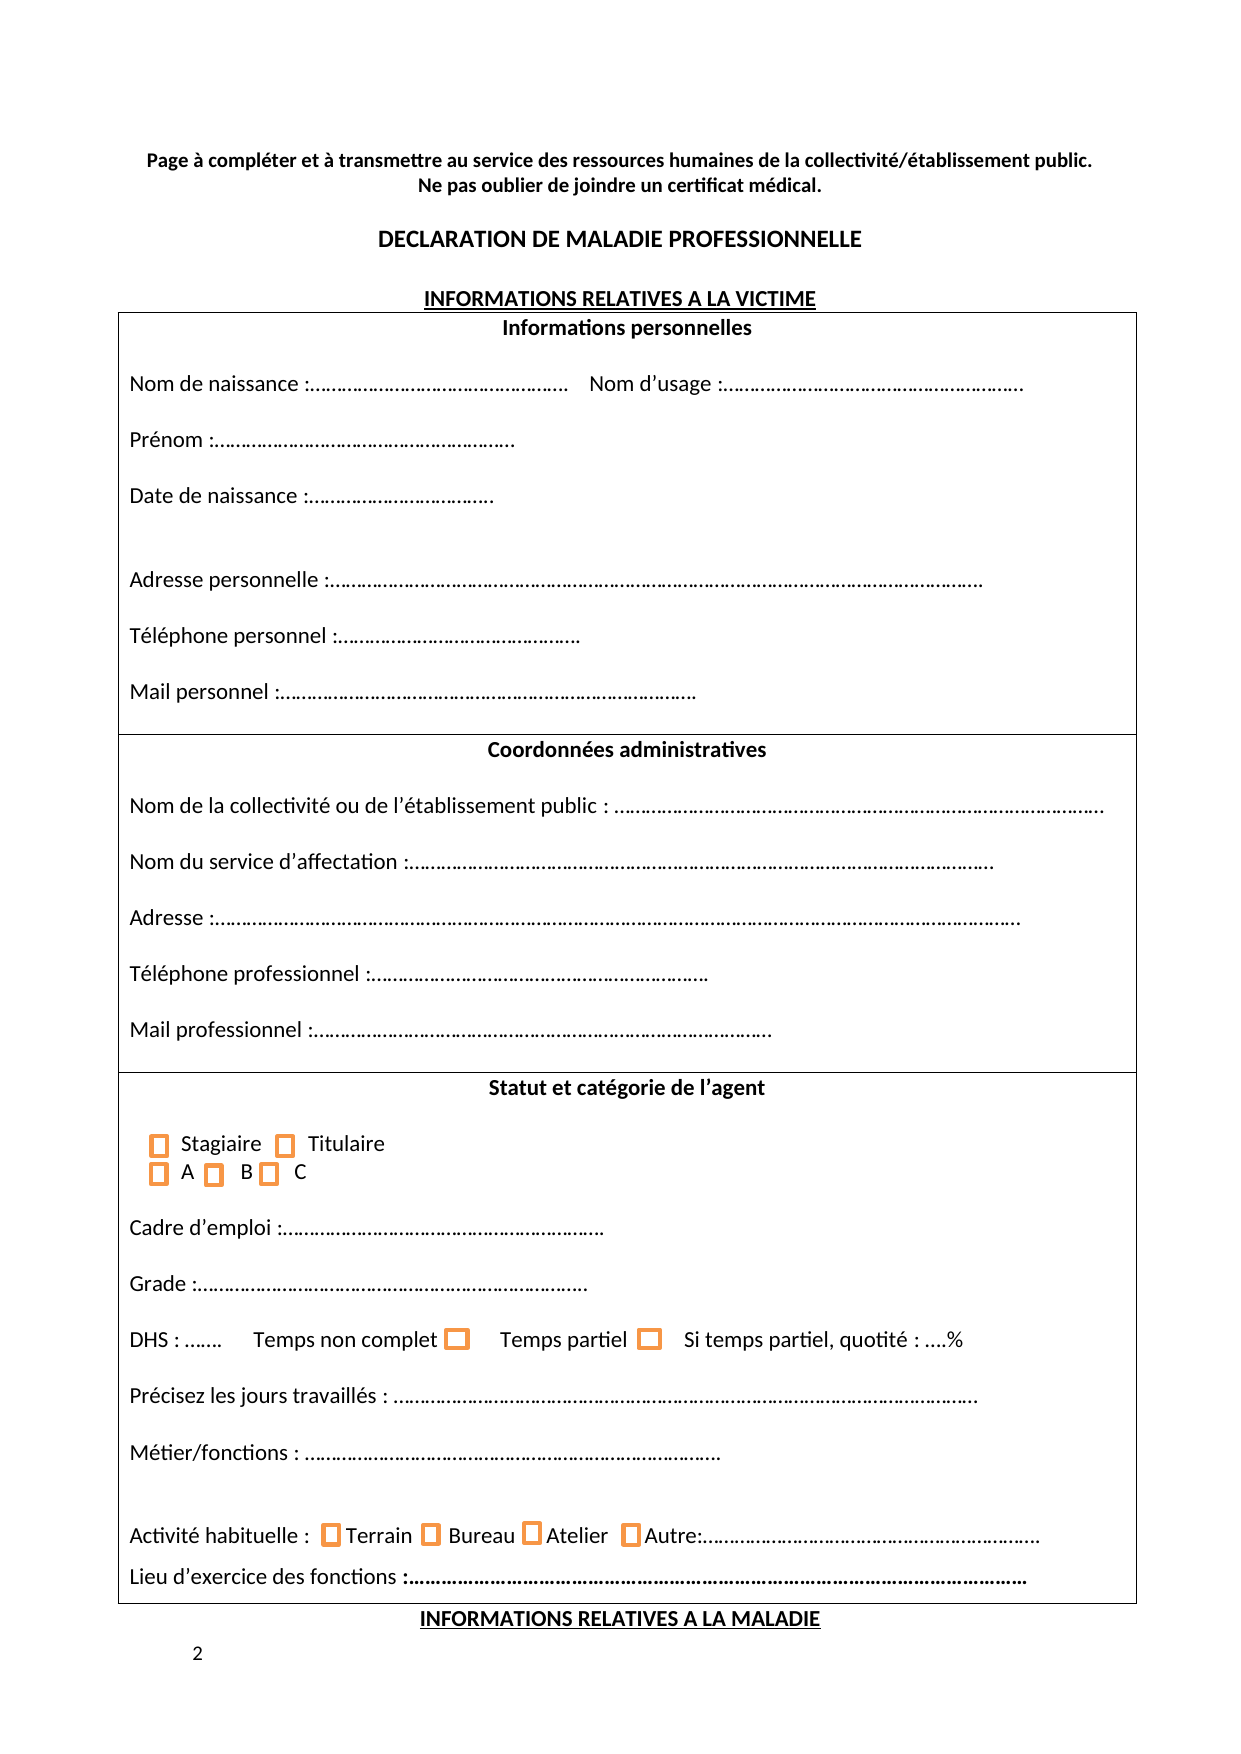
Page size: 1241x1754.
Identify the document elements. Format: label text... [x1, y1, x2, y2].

text INFORMATIONS RELATIVES A LA MALADIE [118, 1604, 1122, 1632]
text INFORMATIONS RELATIVES A LA VICTIME [118, 284, 1122, 312]
table_header Informations personnelles Nom de naissance :…………………………………………. Nom d’usage :………………………………………………… Prénom :………………………………………………… Date de naissance :…………………………….. Adresse personnelle :……………………………………………………………………………………………………………. Téléphone personnel :………………………………………. Mail personnel :……………………………………………………………………. [119, 313, 1136, 734]
text DECLARATION DE MALADIE PROFESSIONNELLE [118, 223, 1122, 254]
table_cell Statut et catégorie de l’agent Stagiaire Titulaire A B C Cadre d’emploi :……………………………………………………. Grade :……………………………………………………………….. DHS : ……. Temps non complet Temps partiel Si temps partiel, quotité : ….% Précisez les jours travaillés : ………………………………………………………………………………………………… Métier/fonctions : ……………………………………………………………………. Activité habituelle : Terrain Bureau Atelier Autre:………………………………………………………. Lieu d’exercice des fonctions :…………………………………………………………………………………………………… [119, 1073, 1136, 1603]
text Ne pas oublier de joindre un certificat médical. [118, 172, 1122, 198]
table_cell Coordonnées administratives Nom de la collectivité ou de l’établissement public : ………………………………………………………………………………… Nom du service d’affectation :………………………………………………………………………………………………… Adresse :……………………………………………………………………………………………………………………………………… Téléphone professionnel :………………………………………………………. Mail professionnel :…………………………………………………………………………… [119, 735, 1136, 1072]
text Page à compléter et à transmettre au service des ressources humaines de la collectivité/établissement public. [118, 147, 1122, 172]
